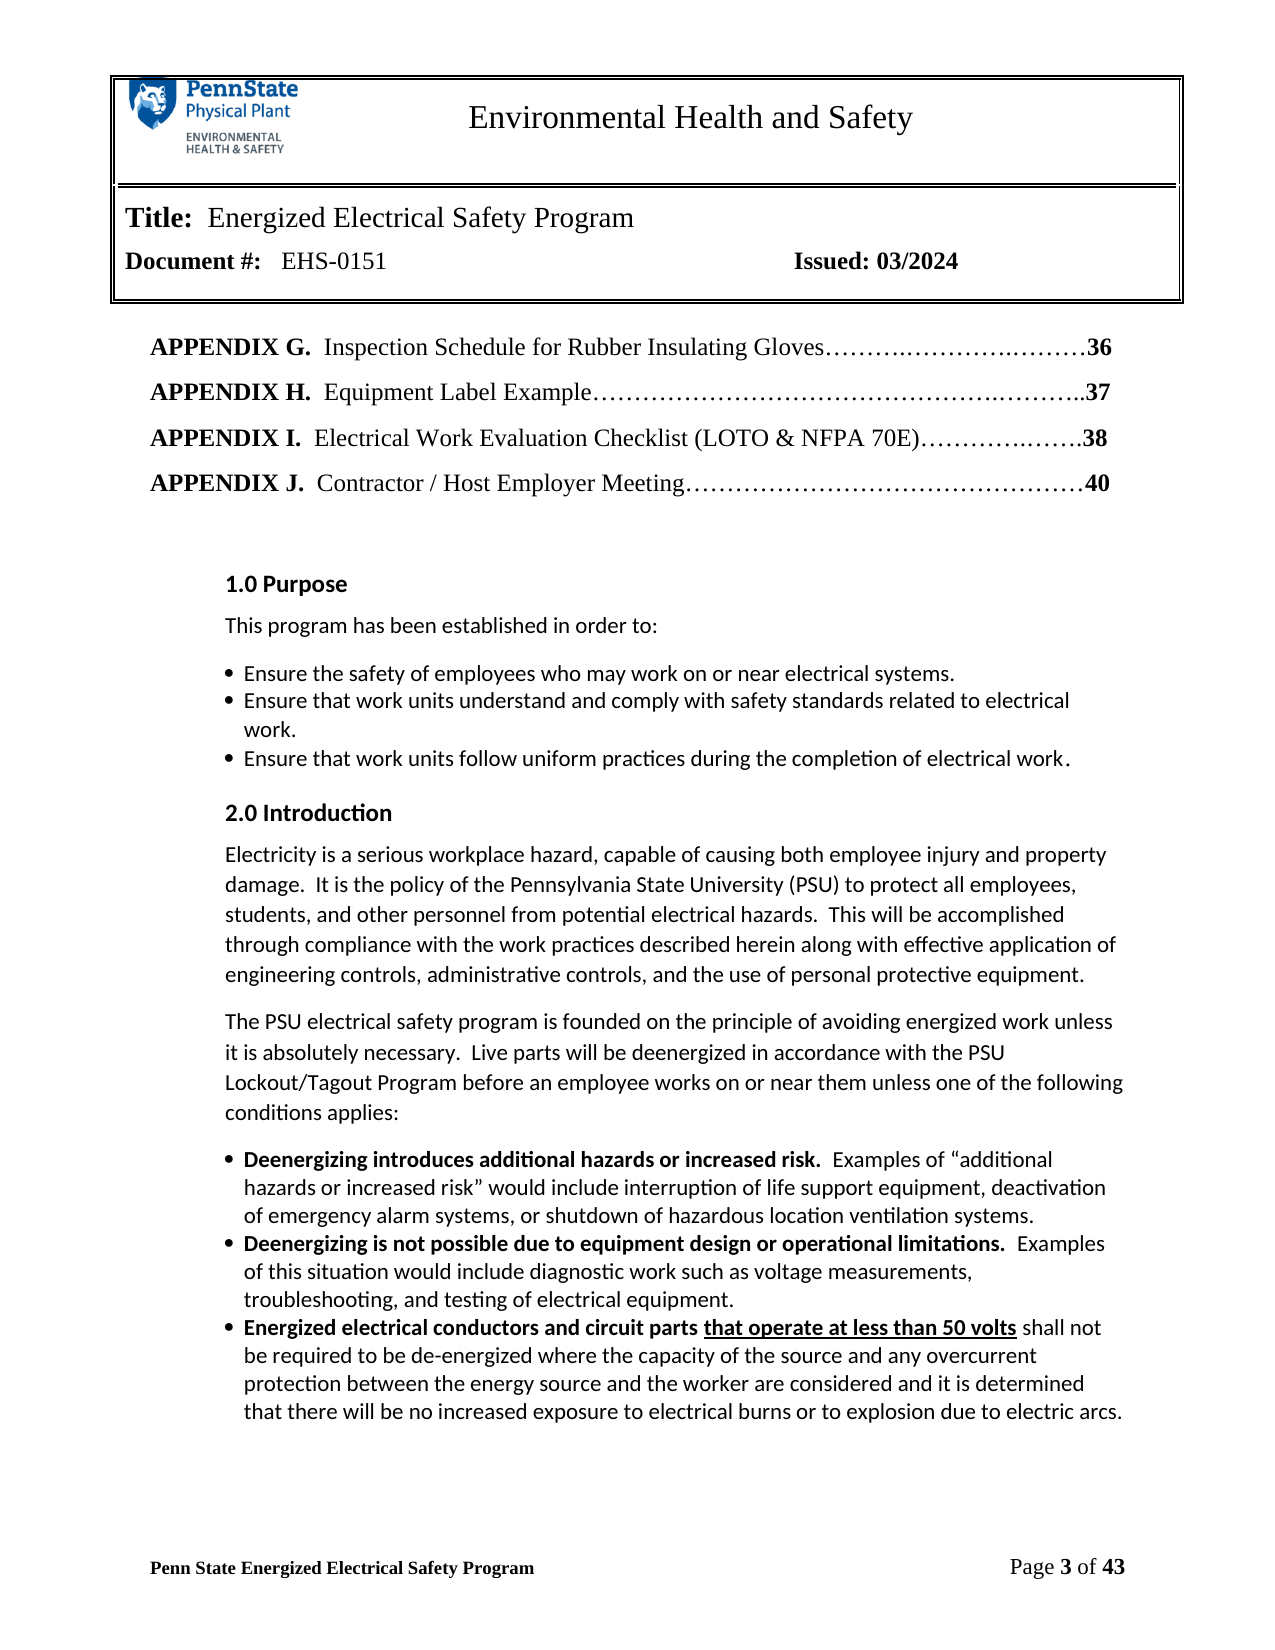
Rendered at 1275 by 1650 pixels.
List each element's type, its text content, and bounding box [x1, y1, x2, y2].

list Ensure that work units follow uniform practices during the completion of electrical work. [225, 743, 1125, 772]
subtitle 2.0 Introduction [225, 797, 1153, 827]
text Electricity is a serious workplace hazard, capable of causing both employee injury and property damage. It is the policy of the Pennsylvania State University (PSU) to protect all employees, students, and other personnel from potential electrical hazards. This will be accomplished through compliance with the work practices described herein along with effective application of engineering controls, administrative controls, and the use of personal protective equipment. [225, 840, 1125, 989]
subtitle 1.0 Purpose [225, 569, 1153, 599]
list Ensure that work units understand and comply with safety standards related to electrical work. [225, 687, 1125, 743]
list Deenergizing is not possible due to equipment design or operational limitations. Examples of this situation would include diagnostic work such as voltage measurements, troubleshooting, and testing of electrical equipment. [225, 1229, 1125, 1313]
picture [127, 80, 298, 156]
text This program has been established in order to: [150, 612, 1125, 640]
list Energized electrical conductors and circuit parts that operate at less than 50 volts shall not be required to be de-energized where the capacity of the source and any overcurrent protection between the energy source and the worker are considered and it is determined that there will be no increased exposure to electrical burns or to explosion due to electric arcs. [225, 1313, 1125, 1425]
list Deenergizing introduces additional hazards or increased risk. Examples of “additional hazards or increased risk” would include interruption of life support equipment, deactivation of emergency alarm systems, or shutdown of hazardous location ventilation systems. [225, 1145, 1125, 1229]
text The PSU electrical safety program is founded on the principle of avoiding energized work unless it is absolutely necessary. Live parts will be deenergized in accordance with the PSU Lockout/Tagout Program before an employee works on or near them unless one of the following conditions applies: [225, 1007, 1125, 1126]
list Ensure the safety of employees who may work on or near electrical systems. [225, 659, 1125, 687]
